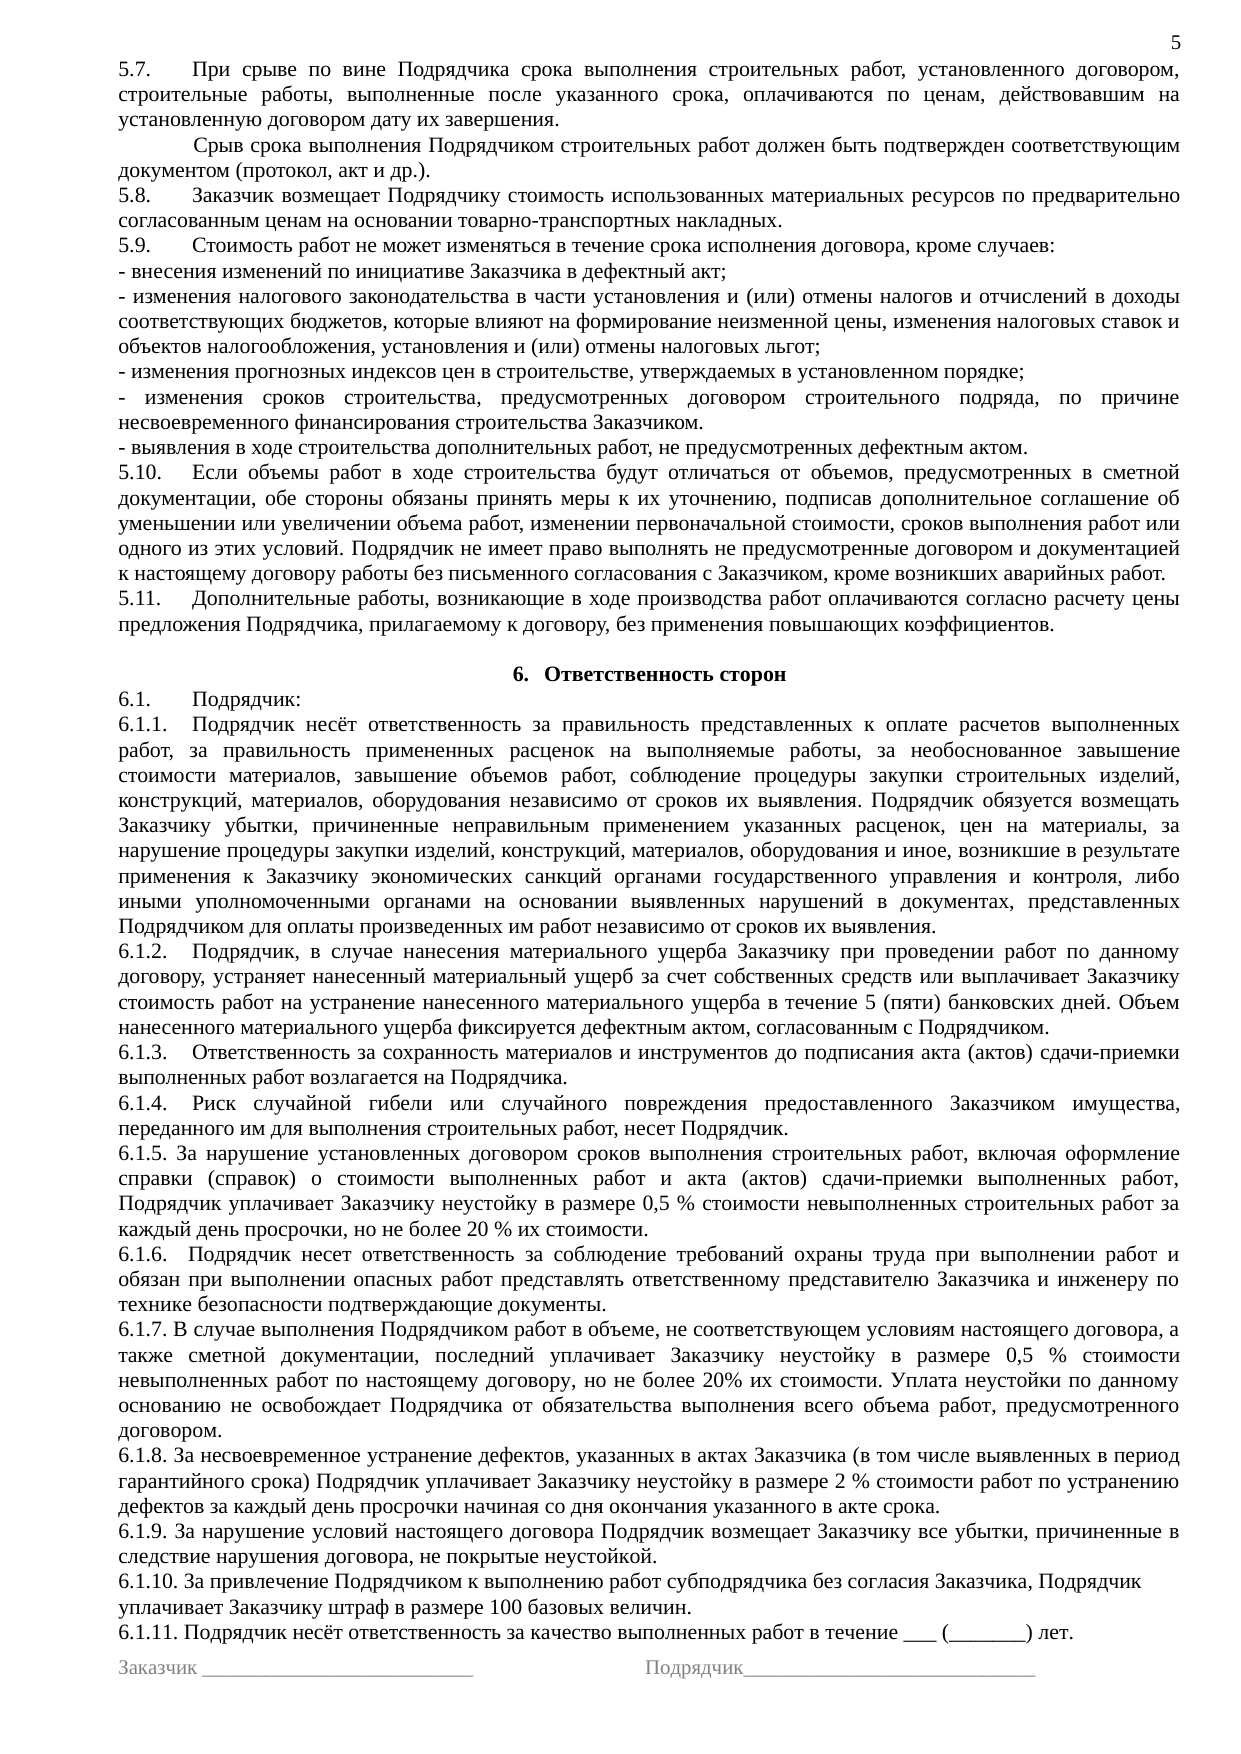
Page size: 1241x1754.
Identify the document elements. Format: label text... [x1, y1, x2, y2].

text Срыв срока выполнения Подрядчиком строительных работ должен быть подтвержден соответствующим документом (протокол, акт и др.). [118, 132, 1181, 182]
list Подрядчик: [118, 686, 1181, 711]
text 6.1.8. За несвоевременное устранение дефектов, указанных в актах Заказчика (в том числе выявленных в период гарантийного срока) Подрядчик уплачивает Заказчику неустойку в размере 2 % стоимости работ по устранению дефектов за каждый день просрочки начиная со дня окончания указанного в акте срока. [118, 1442, 1181, 1518]
text 6.1.11. Подрядчик несёт ответственность за качество выполненных работ в течение ___ (_______) лет. [118, 1619, 1181, 1644]
text 6.1.5. За нарушение установленных договором сроков выполнения строительных работ, включая оформление справки (справок) о стоимости выполненных работ и акта (актов) сдачи-приемки выполненных работ, Подрядчик уплачивает Заказчику неустойку в размере 0,5 % стоимости невыполненных строительных работ за каждый день просрочки, но не более 20 % их стоимости. [118, 1140, 1181, 1241]
text 6.1.7. В случае выполнения Подрядчиком работ в объеме, не соответствующем условиям настоящего договора, а также сметной документации, последний уплачивает Заказчику неустойку в размере 0,5 % стоимости невыполненных работ по настоящему договору, но не более 20% их стоимости. Уплата неустойки по данному основанию не освобождает Подрядчика от обязательства выполнения всего объема работ, предусмотренного договором. [118, 1316, 1181, 1442]
list Если объемы работ в ходе строительства будут отличаться от объемов, предусмотренных в сметной документации, обе стороны обязаны принять меры к их уточнению, подписав дополнительное соглашение об уменьшении или увеличении объема работ, изменении первоначальной стоимости, сроков выполнения работ или одного из этих условий. Подрядчик не имеет право выполнять не предусмотренные договором и документацией к настоящему договору работы без письменного согласования с Заказчиком, кроме возникших аварийных работ. [118, 459, 1181, 585]
text - внесения изменений по инициативе Заказчика в дефектный акт; [118, 258, 1181, 283]
list При срыве по вине Подрядчика срока выполнения строительных работ, установленного договором, строительные работы, выполненные после указанного срока, оплачиваются по ценам, действовавшим на установленную договором дату их завершения. [118, 56, 1181, 132]
list Ответственность сторон [118, 661, 1181, 686]
text - изменения налогового законодательства в части установления и (или) отмены налогов и отчислений в доходы соответствующих бюджетов, которые влияют на формирование неизменной цены, изменения налоговых ставок и объектов налогообложения, установления и (или) отмены налоговых льгот; [118, 283, 1181, 358]
list Риск случайной гибели или случайного повреждения предоставленного Заказчиком имущества, переданного им для выполнения строительных работ, несет Подрядчик. [118, 1089, 1181, 1140]
text 6.1.9. За нарушение условий настоящего договора Подрядчик возмещает Заказчику все убытки, причиненные в следствие нарушения договора, не покрытые неустойкой. [118, 1518, 1181, 1568]
list Дополнительные работы, возникающие в ходе производства работ оплачиваются согласно расчету цены предложения Подрядчика, прилагаемому к договору, без применения повышающих коэффициентов. [118, 585, 1181, 636]
list Стоимость работ не может изменяться в течение срока исполнения договора, кроме случаев: [118, 232, 1181, 258]
list Заказчик возмещает Подрядчику стоимость использованных материальных ресурсов по предварительно согласованным ценам на основании товарно-транспортных накладных. [118, 182, 1181, 232]
text - изменения прогнозных индексов цен в строительстве, утверждаемых в установленном порядке; [118, 358, 1181, 384]
list Подрядчик, в случае нанесения материального ущерба Заказчику при проведении работ по данному договору, устраняет нанесенный материальный ущерб за счет собственных средств или выплачивает Заказчику стоимость работ на устранение нанесенного материального ущерба в течение 5 (пяти) банковских дней. Объем нанесенного материального ущерба фиксируется дефектным актом, согласованным с Подрядчиком. [118, 938, 1181, 1039]
text - выявления в ходе строительства дополнительных работ, не предусмотренных дефектным актом. [118, 434, 1181, 459]
text 6.1.10. За привлечение Подрядчиком к выполнению работ субподрядчика без согласия Заказчика, Подрядчик уплачивает Заказчику штраф в размере 100 базовых величин. [118, 1568, 1181, 1619]
text - изменения сроков строительства, предусмотренных договором строительного подряда, по причине несвоевременного финансирования строительства Заказчиком. [118, 384, 1181, 434]
list Ответственность за сохранность материалов и инструментов до подписания акта (актов) сдачи-приемки выполненных работ возлагается на Подрядчика. [118, 1039, 1181, 1089]
list Подрядчик несёт ответственность за правильность представленных к оплате расчетов выполненных работ, за правильность примененных расценок на выполняемые работы, за необоснованное завышение стоимости материалов, завышение объемов работ, соблюдение процедуры закупки строительных изделий, конструкций, материалов, оборудования независимо от сроков их выявления. Подрядчик обязуется возмещать Заказчику убытки, причиненные неправильным применением указанных расценок, цен на материалы, за нарушение процедуры закупки изделий, конструкций, материалов, оборудования и иное, возникшие в результате применения к Заказчику экономических санкций органами государственного управления и контроля, либо иными уполномоченными органами на основании выявленных нарушений в документах, представленных Подрядчиком для оплаты произведенных им работ независимо от сроков их выявления. [118, 711, 1181, 938]
text 6.1.6. Подрядчик несет ответственность за соблюдение требований охраны труда при выполнении работ и обязан при выполнении опасных работ представлять ответственному представителю Заказчика и инженеру по технике безопасности подтверждающие документы. [118, 1241, 1181, 1316]
